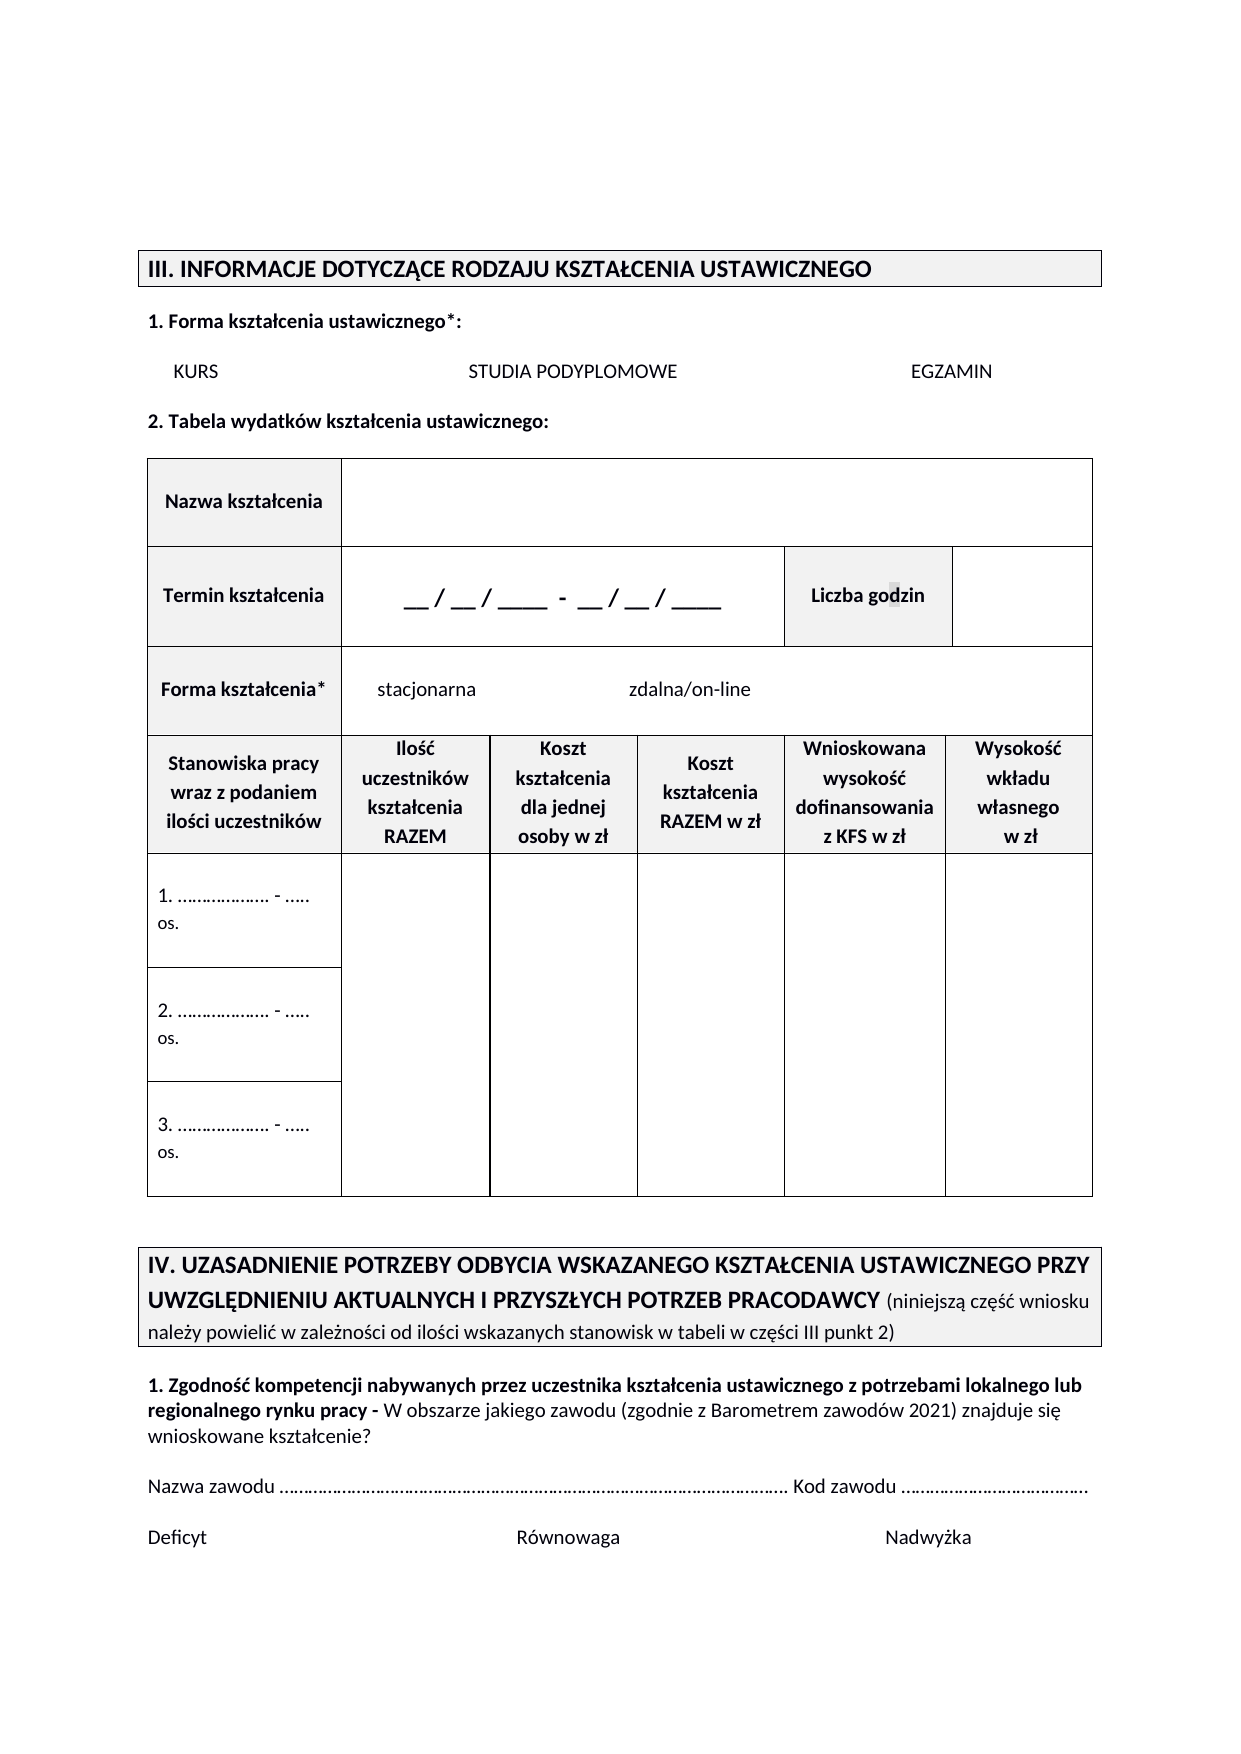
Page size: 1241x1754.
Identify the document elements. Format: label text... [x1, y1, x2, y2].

text 1. Zgodność kompetencji nabywanych przez uczestnika kształcenia ustawicznego z potrzebami lokalnego lub regionalnego rynku pracy - W obszarze jakiego zawodu (zgodnie z Barometrem zawodów 2021) znajduje się wnioskowane kształcenie? [148, 1372, 1093, 1448]
table_cell Koszt kształcenia dla jednej osoby w zł [491, 736, 637, 852]
table_cell [946, 854, 1092, 1196]
table_cell 􀀀 stacjonarna 􀀀 zdalna/on-line [342, 647, 1092, 734]
table_cell Termin kształcenia [148, 547, 341, 646]
table_cell Liczba godzin [785, 547, 952, 646]
table_cell Ilość uczestników kształcenia RAZEM [342, 736, 489, 852]
text 2. Tabela wydatków kształcenia ustawicznego: [148, 408, 1093, 433]
table_cell 2. ………………. - ….. os. [148, 968, 341, 1081]
table_cell [491, 854, 637, 1196]
text Nazwa zawodu ……………………………………………………………………………………………. Kod zawodu ………………………………… [148, 1474, 1093, 1499]
table_cell [953, 547, 1092, 646]
table_header Nazwa kształcenia [148, 459, 341, 546]
table_cell Forma kształcenia* [148, 647, 341, 734]
text 1. Forma kształcenia ustawicznego*: [148, 308, 1093, 333]
text IV. UZASADNIENIE POTRZEBY ODBYCIA WSKAZANEGO KSZTAŁCENIA USTAWICZNEGO PRZY UWZGLĘDNIENIU AKTUALNYCH I PRZYSZŁYCH POTRZEB PRACODAWCY (niniejszą część wniosku należy powielić w zależności od ilości wskazanych stanowisk w tabeli w części III punkt 2) [139, 1248, 1101, 1346]
table_cell __ / __ / ____ - __ / __ / ____ [342, 547, 784, 646]
table_cell [342, 854, 489, 1196]
text 􀀀 KURS 􀀀 STUDIA PODYPLOMOWE 􀀀 EGZAMIN [148, 358, 1093, 383]
text Deficyt 􀀀 Równowaga 􀀀 Nadwyżka 􀀀 [148, 1524, 1093, 1550]
table_cell 3. ………………. - ….. os. [148, 1082, 341, 1196]
text III. INFORMACJE DOTYCZĄCE RODZAJU KSZTAŁCENIA USTAWICZNEGO [139, 251, 1101, 286]
table_cell Stanowiska pracy wraz z podaniem ilości uczestników [148, 736, 341, 852]
table_cell Wysokość wkładu własnego w zł [946, 736, 1092, 852]
table_cell Koszt kształcenia RAZEM w zł [638, 736, 784, 852]
table_cell [785, 854, 945, 1196]
table_header [342, 459, 1092, 546]
table_cell 1. ………………. - ….. os. [148, 854, 341, 967]
table_cell Wnioskowana wysokość dofinansowania z KFS w zł [785, 736, 945, 852]
table_cell [638, 854, 784, 1196]
